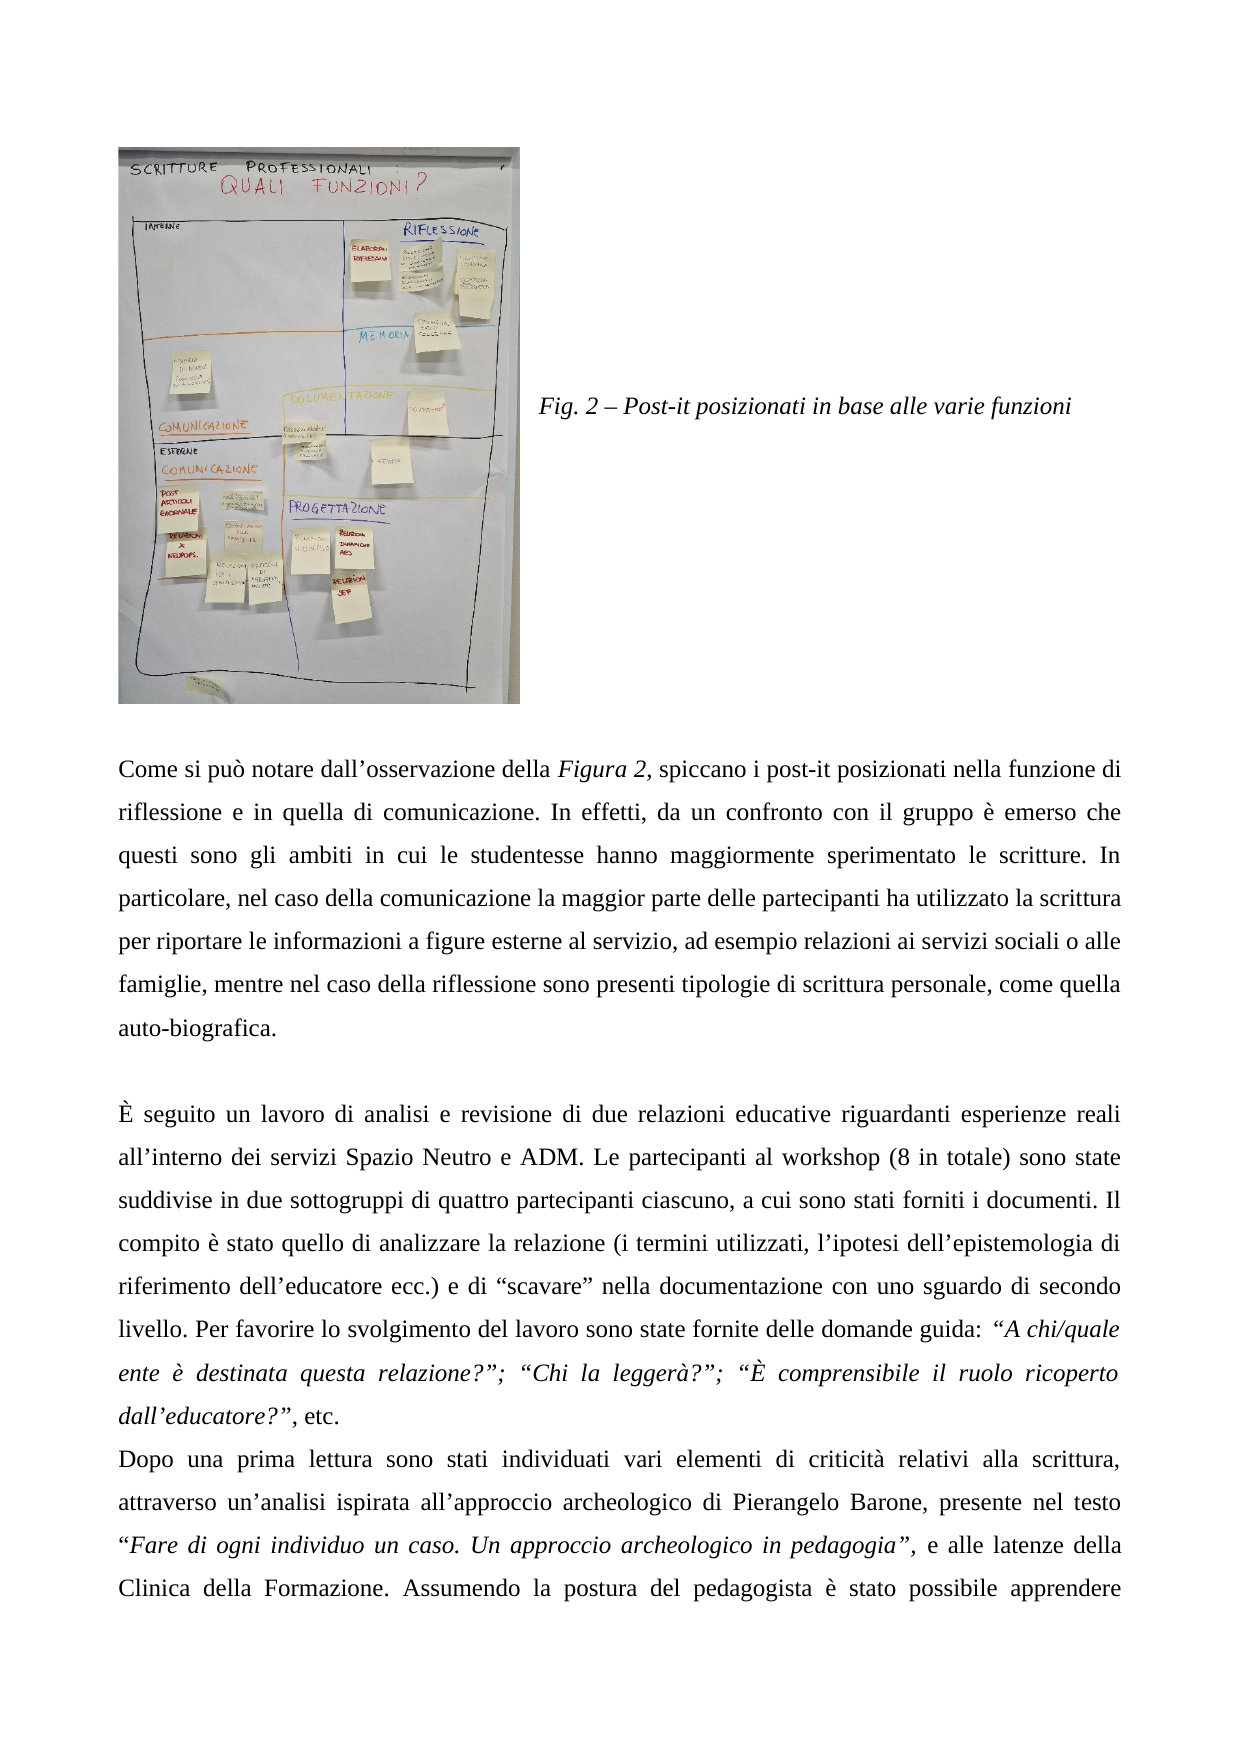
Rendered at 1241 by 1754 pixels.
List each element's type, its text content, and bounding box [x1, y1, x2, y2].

text È seguito un lavoro di analisi e revisione di due relazioni educative riguardanti esperienze reali all’interno dei servizi Spazio Neutro e ADM. Le partecipanti al workshop (8 in totale) sono state suddivise in due sottogruppi di quattro partecipanti ciascuno, a cui sono stati forniti i documenti. Il compito è stato quello di analizzare la relazione (i termini utilizzati, l’ipotesi dell’epistemologia di riferimento dell’educatore ecc.) e di “scavare” nella documentazione con uno sguardo di secondo livello. Per favorire lo svolgimento del lavoro sono state fornite delle domande guida: “A chi/quale ente è destinata questa relazione?”; “Chi la leggerà?”; “È comprensibile il ruolo ricoperto dall’educatore?”, etc. [118, 1099, 1122, 1429]
text Come si può notare dall’osservazione della Figura 2, spiccano i post-it posizionati nella funzione di riflessione e in quella di comunicazione. In effetti, da un confronto con il gruppo è emerso che questi sono gli ambiti in cui le studentesse hanno maggiormente sperimentato le scritture. In particolare, nel caso della comunicazione la maggior parte delle partecipanti ha utilizzato la scrittura per riportare le informazioni a figure esterne al servizio, ad esempio relazioni ai servizi sociali o alle famiglie, mentre nel caso della riflessione sono presenti tipologie di scrittura personale, come quella auto-biografica. [118, 754, 1122, 1041]
text Fig. 2 – Post-it posizionati in base alle varie funzioni [520, 391, 1122, 420]
picture [118, 147, 520, 704]
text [118, 1444, 1122, 1602]
